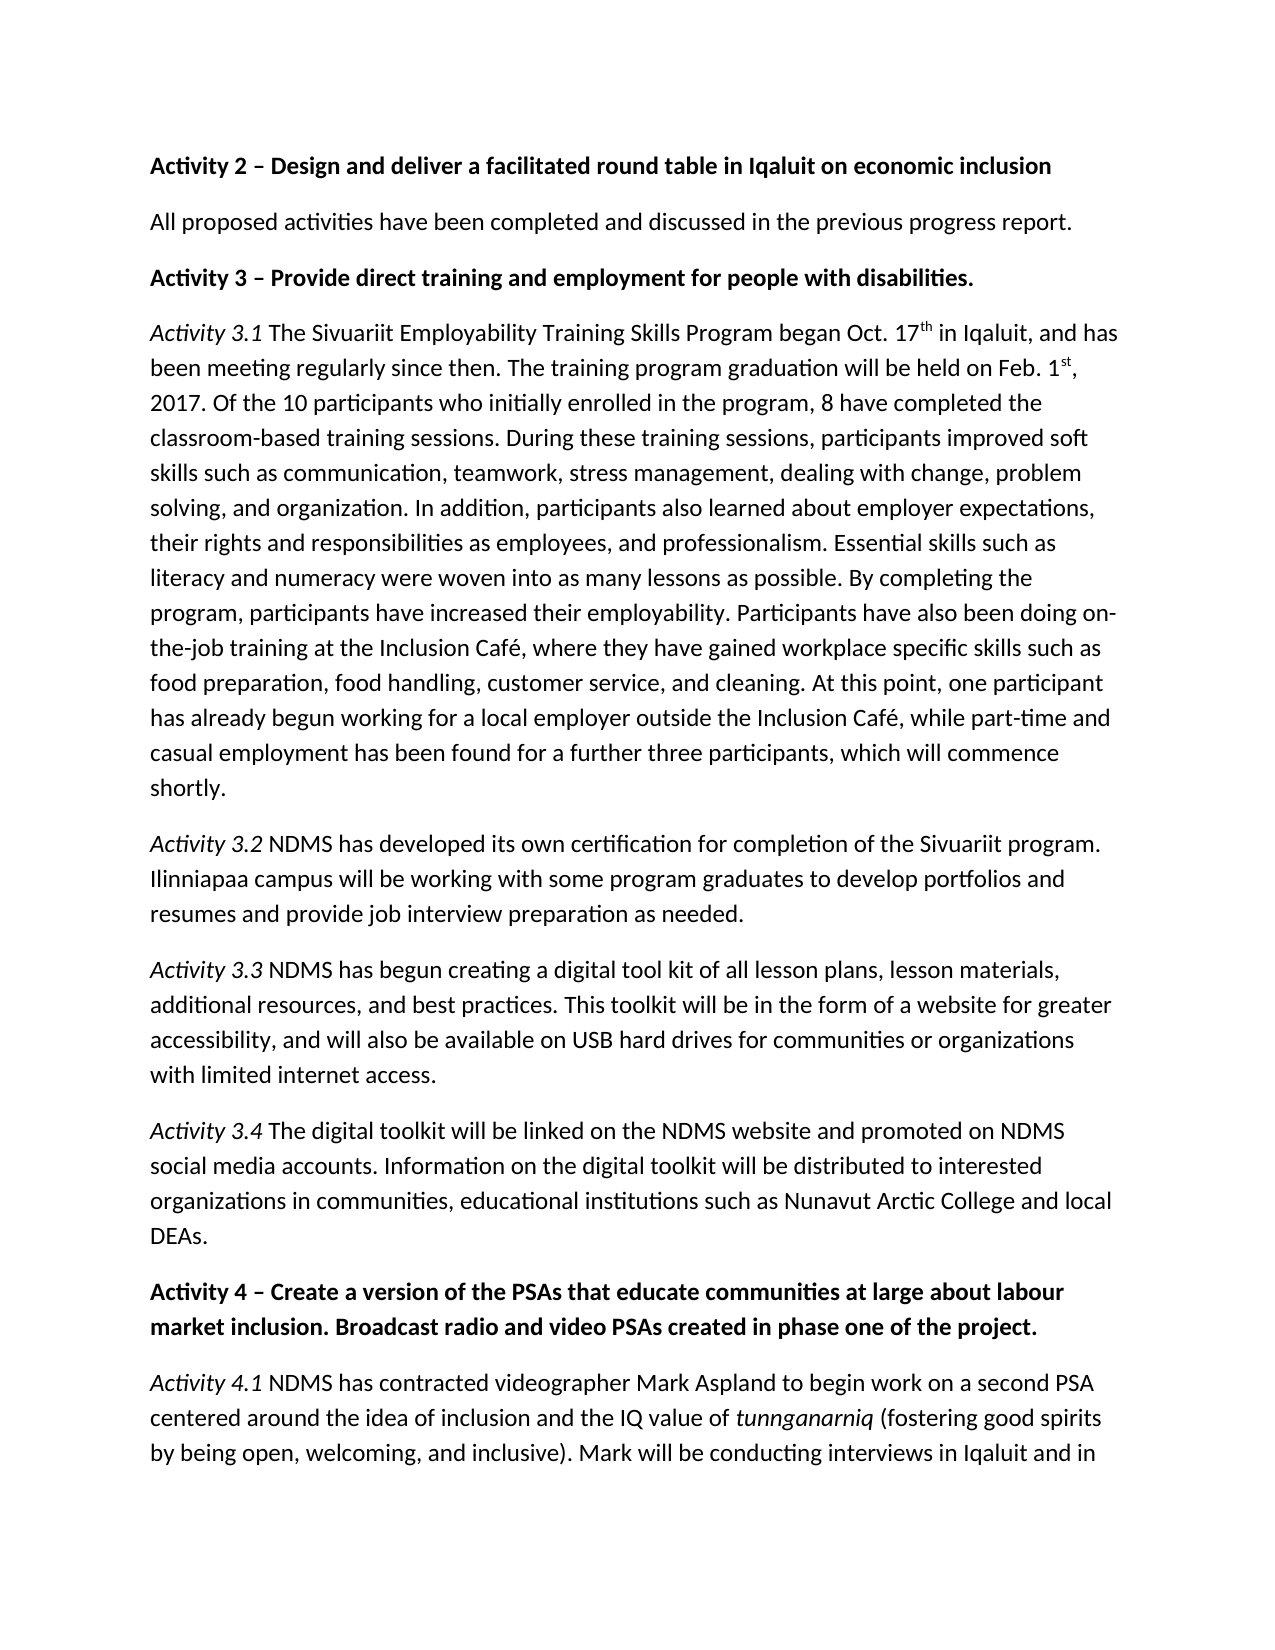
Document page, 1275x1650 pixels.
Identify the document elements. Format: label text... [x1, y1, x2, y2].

text All proposed activities have been completed and discussed in the previous progress report. [150, 206, 1125, 236]
text Activity 4 – Create a version of the PSAs that educate communities at large about labour market inclusion. Broadcast radio and video PSAs created in phase one of the project. [150, 1276, 1125, 1341]
text Activity 3.2 NDMS has developed its own certification for completion of the Sivuariit program. Ilinniapaa campus will be working with some program graduates to develop portfolios and resumes and provide job interview preparation as needed. [150, 828, 1125, 929]
text Activity 3.3 NDMS has begun creating a digital tool kit of all lesson plans, lesson materials, additional resources, and best practices. This toolkit will be in the form of a website for greater accessibility, and will also be available on USB hard drives for communities or organizations with limited internet access. [150, 954, 1125, 1090]
text Activity 3 – Provide direct training and employment for people with disabilities. [150, 262, 1125, 292]
text Activity 3.4 The digital toolkit will be linked on the NDMS website and promoted on NDMS social media accounts. Information on the digital toolkit will be distributed to interested organizations in communities, educational institutions such as Nunavut Arctic College and local DEAs. [150, 1115, 1125, 1251]
text Activity 3.1 The Sivuariit Employability Training Skills Program began Oct. 17th in Iqaluit, and has been meeting regularly since then. The training program graduation will be held on Feb. 1st, 2017. Of the 10 participants who initially enrolled in the program, 8 have completed the classroom-based training sessions. During these training sessions, participants improved soft skills such as communication, teamwork, stress management, dealing with change, problem solving, and organization. In addition, participants also learned about employer expectations, their rights and responsibilities as employees, and professionalism. Essential skills such as literacy and numeracy were woven into as many lessons as possible. By completing the program, participants have increased their employability. Participants have also been doing on-the-job training at the Inclusion Café, where they have gained workplace specific skills such as food preparation, food handling, customer service, and cleaning. At this point, one participant has already begun working for a local employer outside the Inclusion Café, while part-time and casual employment has been found for a further three participants, which will commence shortly. [150, 317, 1125, 803]
text Activity 2 – Design and deliver a facilitated round table in Iqaluit on economic inclusion [150, 150, 1125, 181]
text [150, 1367, 1125, 1467]
